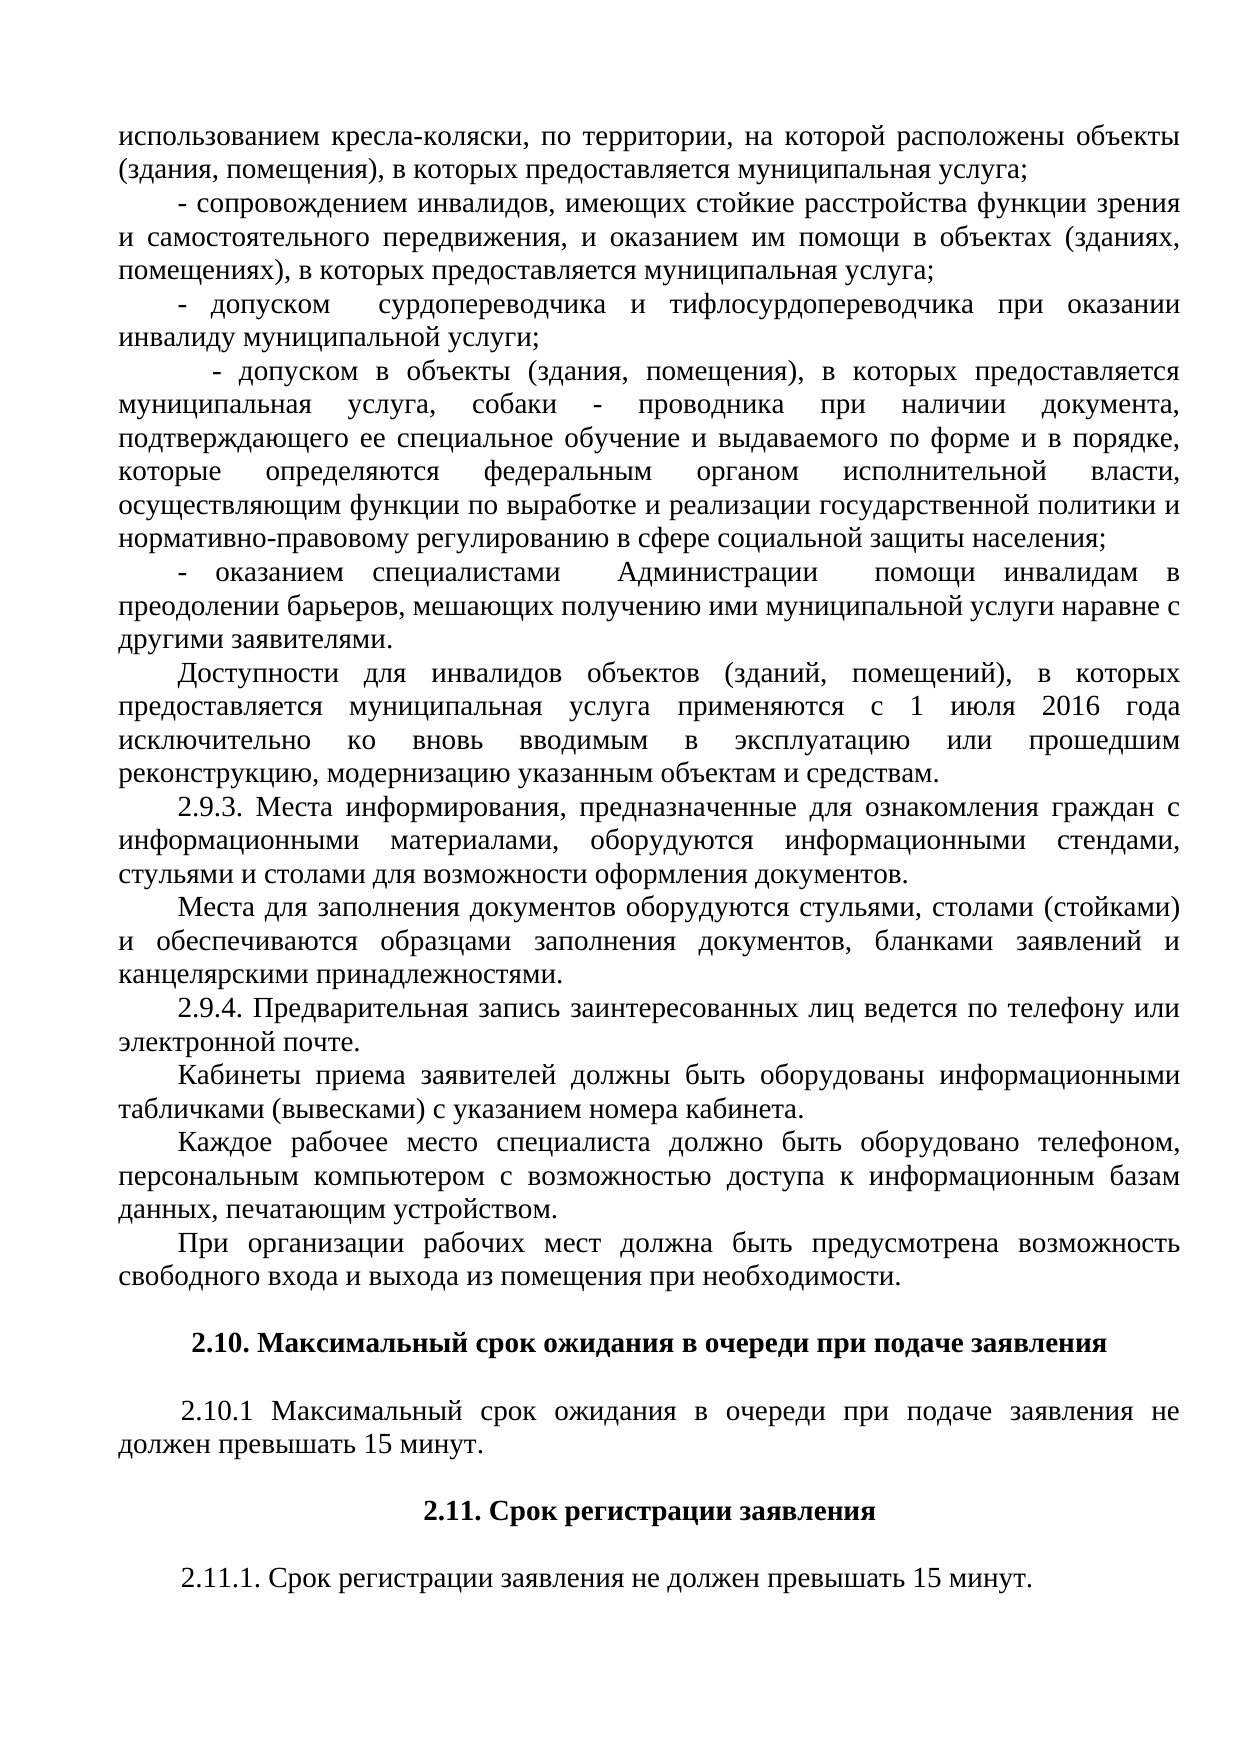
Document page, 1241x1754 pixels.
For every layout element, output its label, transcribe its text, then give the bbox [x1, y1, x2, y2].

text 2.9.3. Места информирования, предназначенные для ознакомления граждан с информационными материалами, оборудуются информационными стендами, стульями и столами для возможности оформления документов. [118, 789, 1181, 889]
text - оказанием специалистами Администрации помощи инвалидам в преодолении барьеров, мешающих получению ими муниципальной услуги наравне с другими заявителями. [118, 554, 1181, 655]
text 2.10.1 Максимальный срок ожидания в очереди при подаче заявления не должен превышать 15 минут. [118, 1393, 1181, 1460]
text Места для заполнения документов оборудуются стульями, столами (стойками) и обеспечиваются образцами заполнения документов, бланками заявлений и канцелярскими принадлежностями. [118, 889, 1181, 990]
text 2.11.1. Срок регистрации заявления не должен превышать 15 минут. [118, 1560, 1181, 1594]
text 2.9.4. Предварительная запись заинтересованных лиц ведется по телефону или электронной почте. [118, 990, 1181, 1057]
text Кабинеты приема заявителей должны быть оборудованы информационными табличками (вывесками) с указанием номера кабинета. [118, 1057, 1181, 1124]
text При организации рабочих мест должна быть предусмотрена возможность свободного входа и выхода из помещения при необходимости. [118, 1225, 1181, 1292]
text - сопровождением инвалидов, имеющих стойкие расстройства функции зрения и самостоятельного передвижения, и оказанием им помощи в объектах (зданиях, помещениях), в которых предоставляется муниципальная услуга; [118, 185, 1181, 286]
text - допуском сурдопереводчика и тифлосурдопереводчика при оказании инвалиду муниципальной услуги; [118, 286, 1181, 353]
text Каждое рабочее место специалиста должно быть оборудовано телефоном, персональным компьютером с возможностью доступа к информационным базам данных, печатающим устройством. [118, 1124, 1181, 1225]
text 2.10. Максимальный срок ожидания в очереди при подаче заявления [118, 1326, 1181, 1359]
text Доступности для инвалидов объектов (зданий, помещений), в которых предоставляется муниципальная услуга применяются с 1 июля 2016 года исключительно ко вновь вводимым в эксплуатацию или прошедшим реконструкцию, модернизацию указанным объектам и средствам. [118, 655, 1181, 789]
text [118, 118, 1181, 185]
text 2.11. Срок регистрации заявления [118, 1493, 1181, 1527]
text - допуском в объекты (здания, помещения), в которых предоставляется муниципальная услуга, собаки - проводника при наличии документа, подтверждающего ее специальное обучение и выдаваемого по форме и в порядке, которые определяются федеральным органом исполнительной власти, осуществляющим функции по выработке и реализации государственной политики и нормативно-правовому регулированию в сфере социальной защиты населения; [118, 353, 1181, 554]
